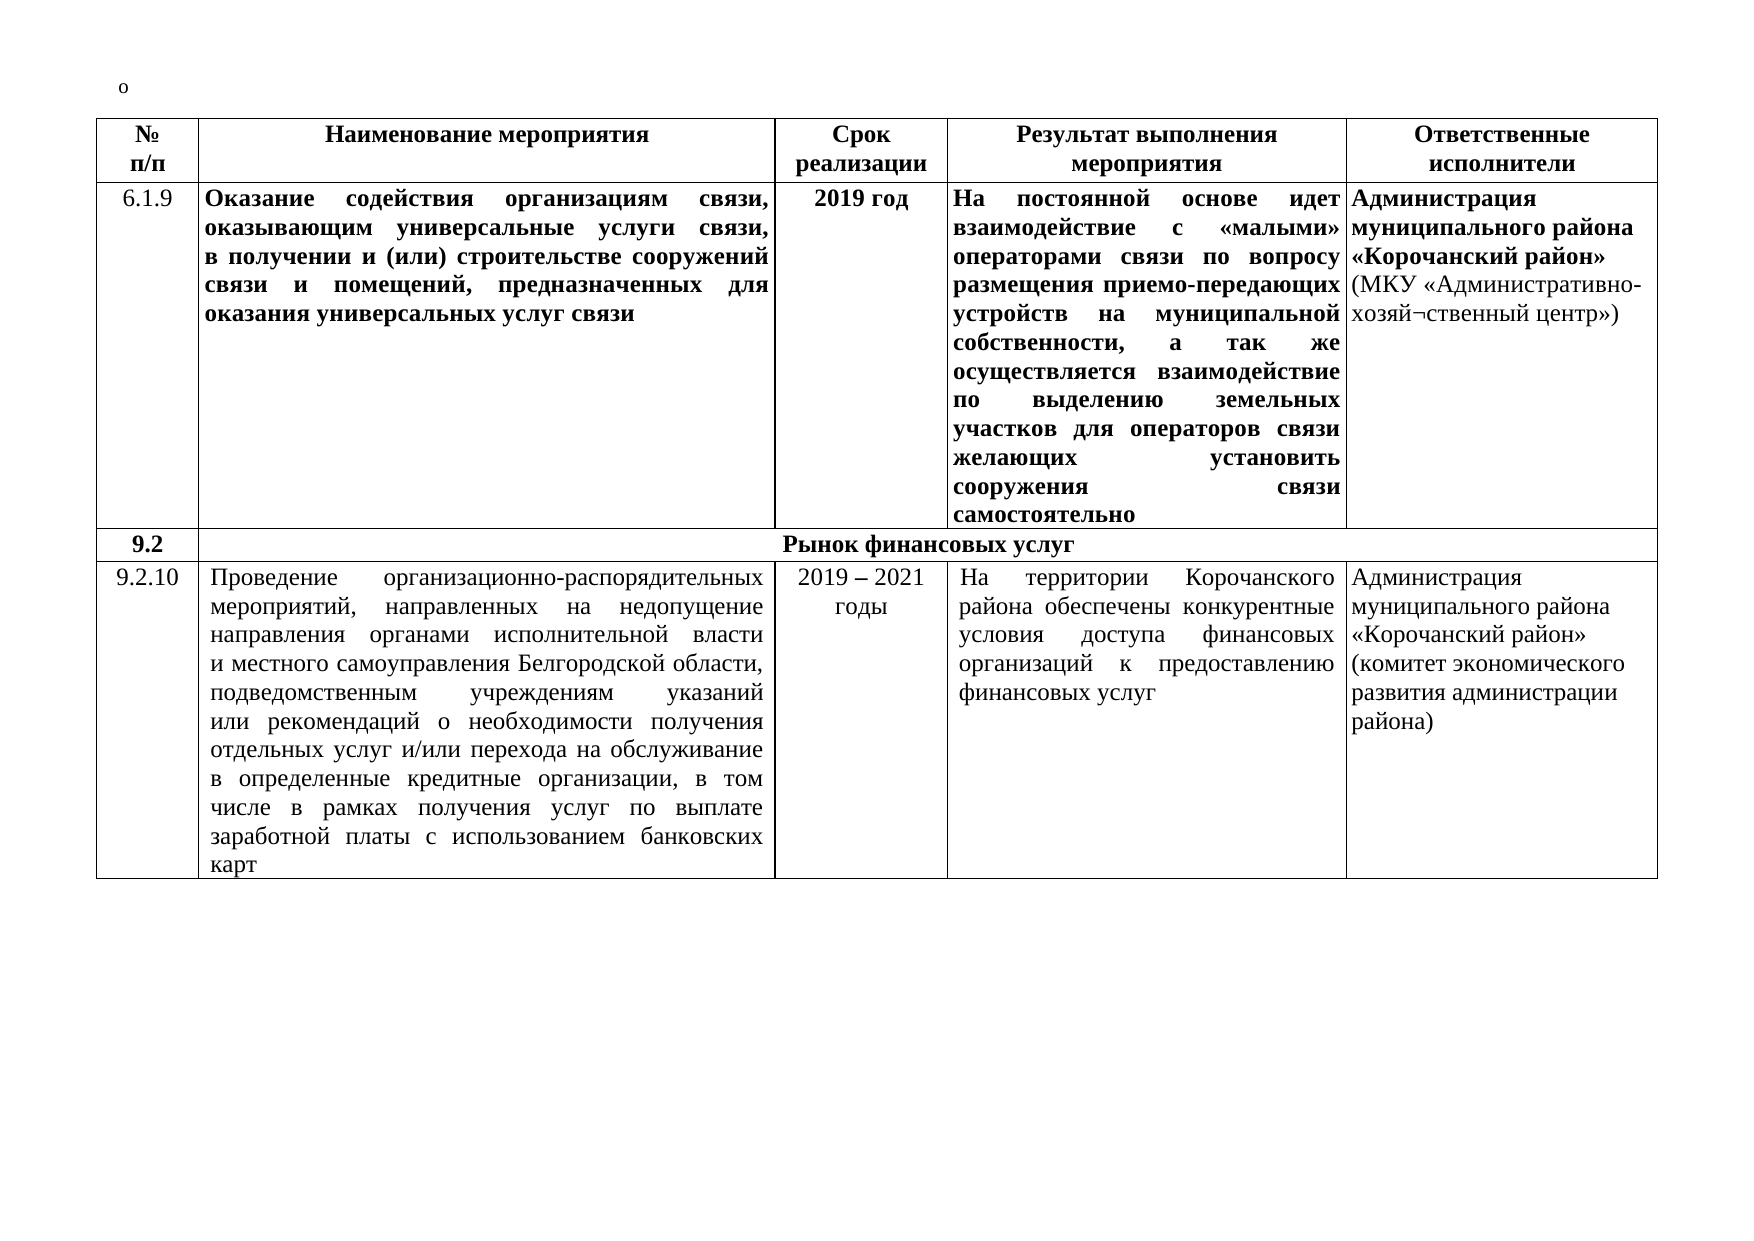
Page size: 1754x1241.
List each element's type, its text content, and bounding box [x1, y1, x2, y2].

table_cell Администрация муниципального района «Корочанский район» (МКУ «Административно-хозяй¬ственный центр») [1347, 183, 1657, 528]
table_cell Проведение организационно-распорядительных мероприятий, направленных на недопущение направления органами исполнительной власти и местного самоуправления Белгородской области, подведомственным учреждениям указаний или рекомендаций о необходимости получения отдельных услуг и/или перехода на обслуживание в определенные кредитные организации, в том числе в рамках получения услуг по выплате заработной платы с использованием банковских карт [199, 562, 774, 878]
table_cell Администрация муниципального района «Корочанский район» (комитет экономического развития администрации района) [1347, 562, 1657, 878]
table_header Результат выполнения мероприятия [948, 119, 1346, 182]
table_cell Оказание содействия организациям связи, оказывающим универсальные услуги связи, в получении и (или) строительстве сооружений связи и помещений, предназначенных для оказания универсальных услуг связи [199, 183, 774, 528]
table_header Ответственные исполнители мероприятия [1347, 119, 1657, 182]
table_cell Рынок финансовых услуг [199, 529, 1657, 561]
table_header Срок реализации мероприятия [776, 119, 947, 182]
table_cell 2019 год [776, 183, 947, 528]
table_header Наименование мероприятия [199, 119, 774, 182]
table_cell На территории Корочанского района обеспечены конкурентные условия доступа финансовых организаций к предоставлению финансовых услуг [948, 562, 1346, 878]
table_cell 9.2 [97, 529, 198, 561]
table_header № п/п [97, 119, 198, 182]
table_cell На постоянной основе идет взаимодействие с «малыми» операторами связи по вопросу размещения приемо-передающих устройств на муниципальной собственности, а так же осуществляется взаимодействие по выделению земельных участков для операторов связи желающих установить сооружения связи самостоятельно [948, 183, 1346, 528]
table_cell 9.2.10 [97, 562, 198, 878]
table_cell 6.1.9 [97, 183, 198, 528]
table_cell 2019 – 2021 годы [776, 562, 947, 878]
